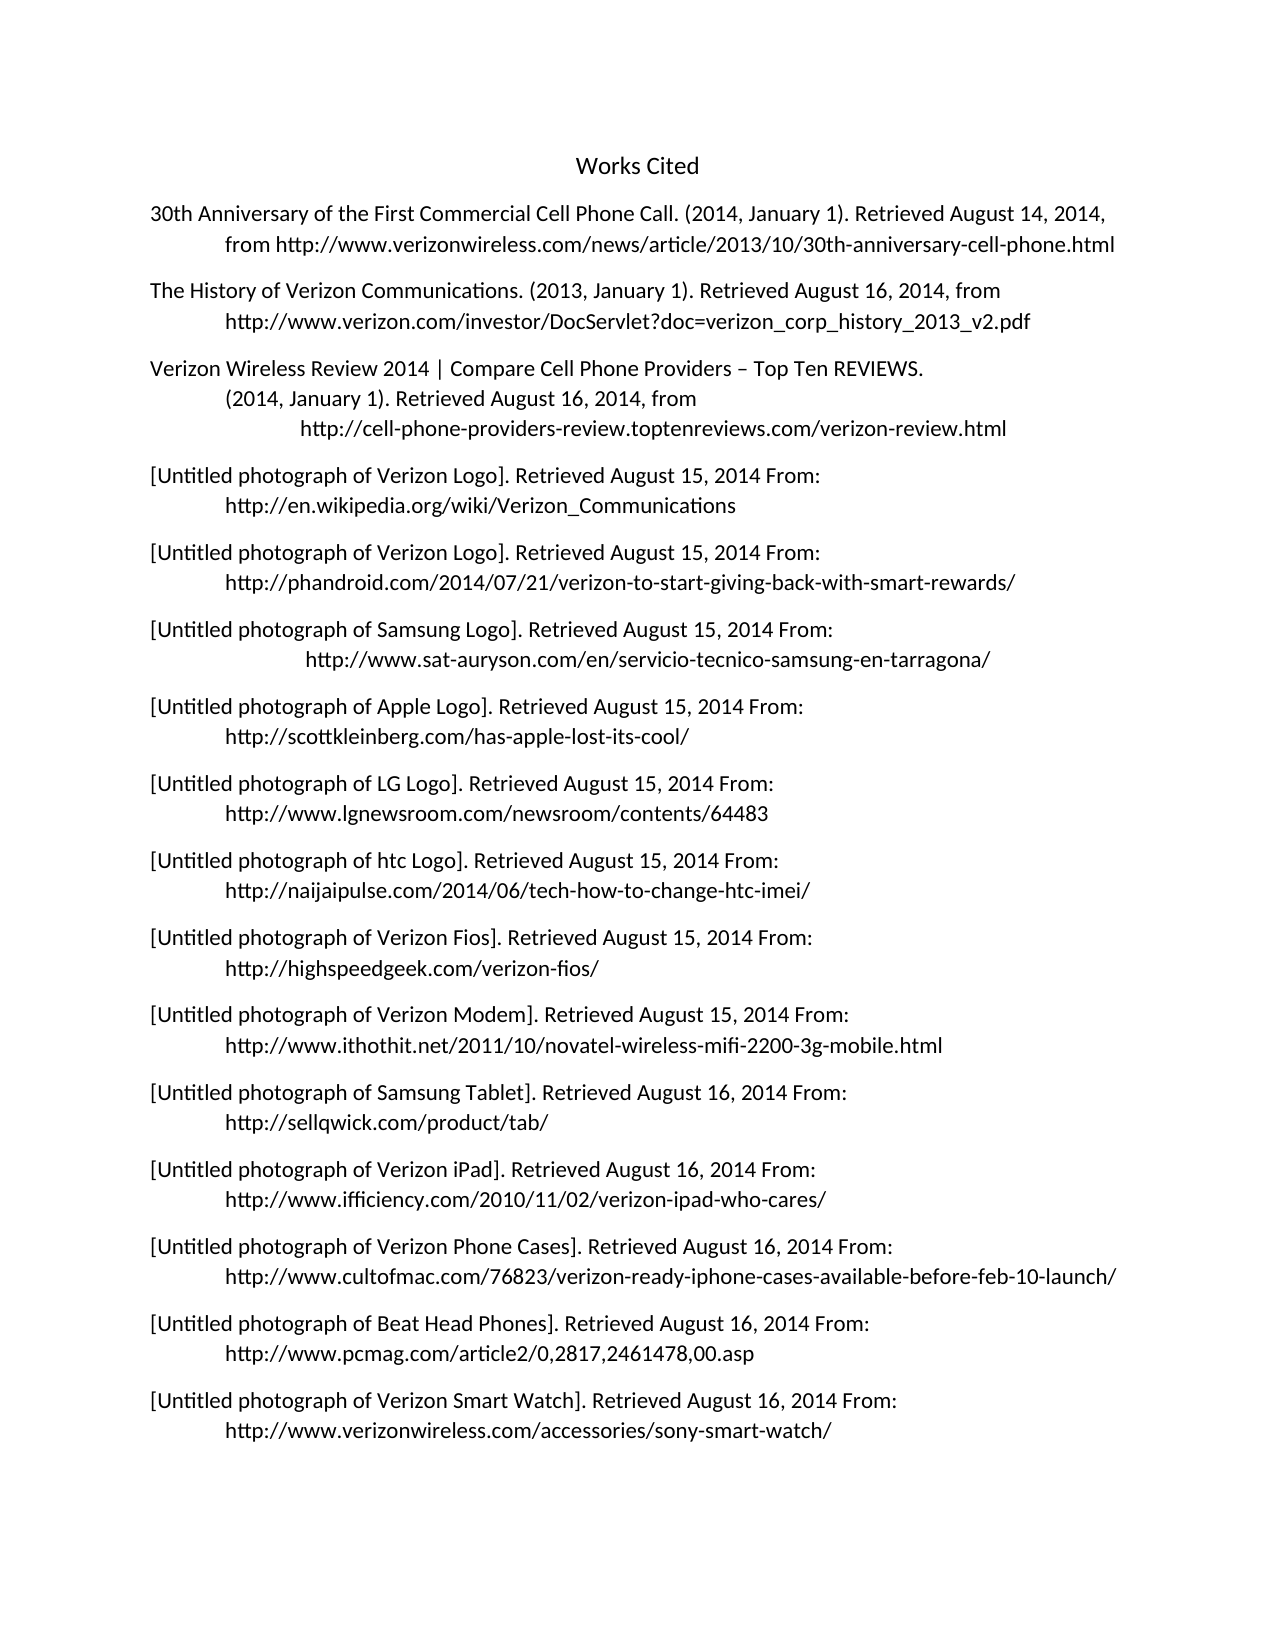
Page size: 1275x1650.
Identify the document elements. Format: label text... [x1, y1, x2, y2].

text [Untitled photograph of Apple Logo]. Retrieved August 15, 2014 From: http://scottkleinberg.com/has-apple-lost-its-cool/ [150, 692, 1125, 751]
text [Untitled photograph of Verizon Phone Cases]. Retrieved August 16, 2014 From: http://www.cultofmac.com/76823/verizon-ready-iphone-cases-available-before-feb-10-launch/ [150, 1232, 1125, 1290]
text [Untitled photograph of Verizon Fios]. Retrieved August 15, 2014 From: http://highspeedgeek.com/verizon-fios/ [150, 923, 1125, 982]
text 30th Anniversary of the First Commercial Cell Phone Call. (2014, January 1). Retrieved August 14, 2014, from http://www.verizonwireless.com/news/article/2013/10/30th-anniversary-cell-phone.html [150, 199, 1125, 258]
text [Untitled photograph of Verizon Logo]. Retrieved August 15, 2014 From: http://en.wikipedia.org/wiki/Verizon_Communications [150, 461, 1125, 519]
text [Untitled photograph of LG Logo]. Retrieved August 15, 2014 From: http://www.lgnewsroom.com/newsroom/contents/64483 [150, 769, 1125, 828]
text [Untitled photograph of Samsung Logo]. Retrieved August 15, 2014 From: http://www.sat-auryson.com/en/servicio-tecnico-samsung-en-tarragona/ [150, 615, 1125, 673]
text [Untitled photograph of Verizon iPad]. Retrieved August 16, 2014 From: http://www.ifficiency.com/2010/11/02/verizon-ipad-who-cares/ [150, 1155, 1125, 1213]
text [Untitled photograph of Samsung Tablet]. Retrieved August 16, 2014 From: http://sellqwick.com/product/tab/ [150, 1078, 1125, 1136]
text The History of Verizon Communications. (2013, January 1). Retrieved August 16, 2014, from http://www.verizon.com/investor/DocServlet?doc=verizon_corp_history_2013_v2.pdf [150, 277, 1125, 335]
text [Untitled photograph of Verizon Smart Watch]. Retrieved August 16, 2014 From: http://www.verizonwireless.com/accessories/sony-smart-watch/ [150, 1386, 1125, 1444]
text Works Cited [150, 150, 1125, 181]
text Verizon Wireless Review 2014 | Compare Cell Phone Providers – Top Ten REVIEWS. (2014, January 1). Retrieved August 16, 2014, from http://cell-phone-providers-review.toptenreviews.com/verizon-review.html [150, 354, 1125, 442]
text [Untitled photograph of Verizon Logo]. Retrieved August 15, 2014 From: http://phandroid.com/2014/07/21/verizon-to-start-giving-back-with-smart-rewards/ [150, 538, 1125, 596]
text [Untitled photograph of htc Logo]. Retrieved August 15, 2014 From: http://naijaipulse.com/2014/06/tech-how-to-change-htc-imei/ [150, 846, 1125, 905]
text [Untitled photograph of Beat Head Phones]. Retrieved August 16, 2014 From: http://www.pcmag.com/article2/0,2817,2461478,00.asp [150, 1309, 1125, 1367]
text [Untitled photograph of Verizon Modem]. Retrieved August 15, 2014 From: http://www.ithothit.net/2011/10/novatel-wireless-mifi-2200-3g-mobile.html [150, 1001, 1125, 1059]
